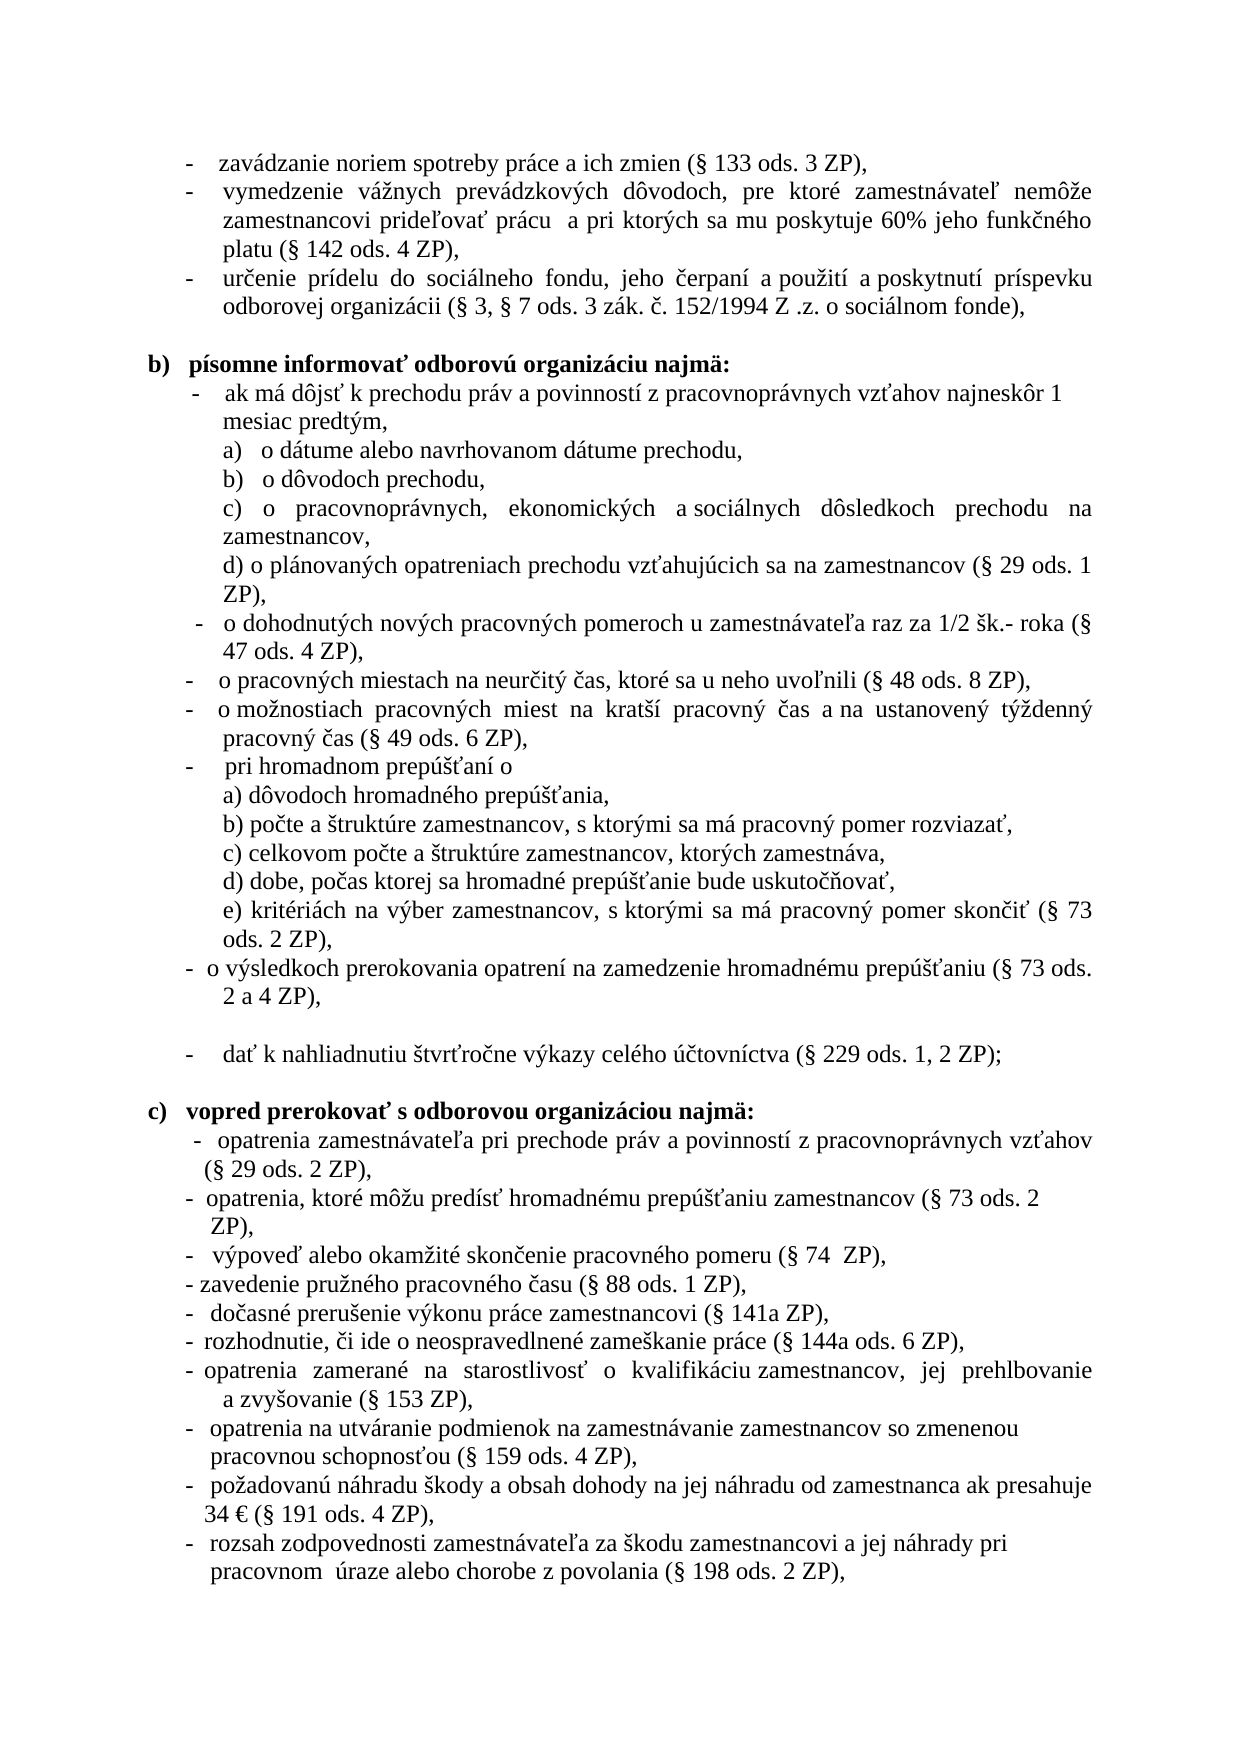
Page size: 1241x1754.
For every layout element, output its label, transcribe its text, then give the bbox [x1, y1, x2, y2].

text - ak má dôjsť k prechodu práv a povinností z pracovnoprávnych vzťahov najneskôr 1 [148, 378, 1093, 406]
list dočasné prerušenie výkonu práce zamestnancovi (§ 141a ZP), [185, 1298, 1093, 1326]
list požadovanú náhradu škody a obsah dohody na jej náhradu od zamestnanca ak presahuje 34 € (§ 191 ods. 4 ZP), [185, 1470, 1093, 1528]
list určenie prídelu do sociálneho fondu, jeho čerpaní a použití a poskytnutí príspevku odborovej organizácii (§ 3, § 7 ods. 3 zák. č. 152/1994 Z .z. o sociálnom fonde), [185, 263, 1093, 320]
text - o výsledkoch prerokovania opatrení na zamedzenie hromadnému prepúšťaniu (§ 73 ods. 2 a 4 ZP), [185, 953, 1093, 1010]
text b) písomne informovať odborovú organizáciu najmä: [148, 349, 1093, 378]
text c) vopred prerokovať s odborovou organizáciou najmä: [148, 1096, 1093, 1125]
text - o pracovných miestach na neurčitý čas, ktoré sa u neho uvoľnili (§ 48 ods. 8 ZP), [148, 665, 1093, 694]
list opatrenia na utváranie podmienok na zamestnávanie zamestnancov so zmenenou [185, 1413, 1093, 1441]
text mesiac predtým, [185, 406, 1093, 435]
text e) kritériách na výber zamestnancov, s ktorými sa má pracovný pomer skončiť (§ 73 ods. 2 ZP), [148, 895, 1093, 953]
text c) celkovom počte a štruktúre zamestnancov, ktorých zamestnáva, [148, 838, 1093, 866]
text d) o plánovaných opatreniach prechodu vzťahujúcich sa na zamestnancov (§ 29 ods. 1 ZP), [223, 550, 1093, 608]
text c) o pracovnoprávnych, ekonomických a sociálnych dôsledkoch prechodu na zamestnancov, [148, 493, 1093, 550]
text ZP), [185, 1211, 1093, 1240]
text b) počte a štruktúre zamestnancov, s ktorými sa má pracovný pomer rozviazať, [148, 809, 1093, 838]
text - výpoveď alebo okamžité skončenie pracovného pomeru (§ 74 ZP), [185, 1240, 1093, 1269]
list rozsah zodpovednosti zamestnávateľa za škodu zamestnancovi a jej náhrady pri [185, 1528, 1093, 1556]
text a) o dátume alebo navrhovanom dátume prechodu, [148, 435, 1093, 464]
list vymedzenie vážnych prevádzkových dôvodoch, pre ktoré zamestnávateľ nemôže zamestnancovi prideľovať prácu a pri ktorých sa mu poskytuje 60% jeho funkčného platu (§ 142 ods. 4 ZP), [185, 176, 1093, 263]
text - opatrenia, ktoré môžu predísť hromadnému prepúšťaniu zamestnancov (§ 73 ods. 2 [185, 1183, 1093, 1211]
text - o dohodnutých nových pracovných pomeroch u zamestnávateľa raz za 1/2 šk.- roka (§ 47 ods. 4 ZP), [148, 608, 1093, 665]
list opatrenia zamerané na starostlivosť o kvalifikáciu zamestnancov, jej prehlbovanie a zvyšovanie (§ 153 ZP), [185, 1355, 1093, 1413]
text pracovnom úraze alebo chorobe z povolania (§ 198 ods. 2 ZP), [185, 1556, 1093, 1585]
list rozhodnutie, či ide o neospravedlnené zameškanie práce (§ 144a ods. 6 ZP), [185, 1326, 1093, 1355]
text - o možnostiach pracovných miest na kratší pracovný čas a na ustanovený týždenný pracovný čas (§ 49 ods. 6 ZP), [185, 694, 1093, 751]
list dať k nahliadnutiu štvrťročne výkazy celého účtovníctva (§ 229 ods. 1, 2 ZP); [185, 1039, 1093, 1068]
text - opatrenia zamestnávateľa pri prechode práv a povinností z pracovnoprávnych vzťahov (§ 29 ods. 2 ZP), [148, 1125, 1093, 1183]
text a) dôvodoch hromadného prepúšťania, [148, 780, 1093, 809]
text - pri hromadnom prepúšťaní o [148, 751, 1093, 780]
text pracovnou schopnosťou (§ 159 ods. 4 ZP), [185, 1441, 1093, 1470]
text b) o dôvodoch prechodu, [148, 464, 1093, 493]
text - zavádzanie noriem spotreby práce a ich zmien (§ 133 ods. 3 ZP), [148, 148, 1093, 176]
text - zavedenie pružného pracovného času (§ 88 ods. 1 ZP), [185, 1269, 1093, 1298]
text d) dobe, počas ktorej sa hromadné prepúšťanie bude uskutočňovať, [148, 866, 1093, 895]
